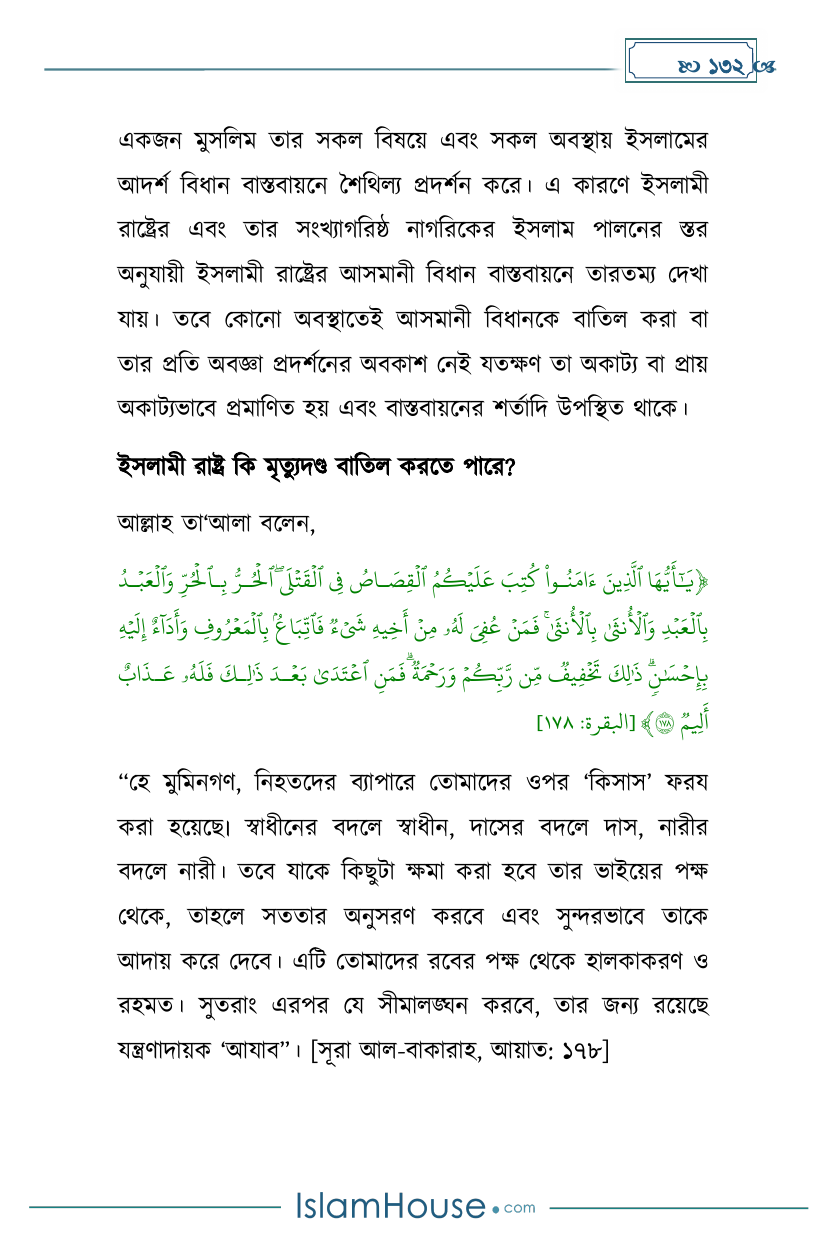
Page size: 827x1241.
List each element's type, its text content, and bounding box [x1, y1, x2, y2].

text আল্লাহ তা‘আলা বলেন, [118, 501, 709, 542]
text “হে মুমিনগণ, নিহতদের ব্যাপারে তোমাদের ওপর ‘কিসাস’ ফরয করা হয়েছে। স্বাধীনের বদলে স্বাধীন, দাসের বদলে দাস, নারীর বদলে নারী। তবে যাকে কিছুটা ক্ষমা করা হবে তার ভাইয়ের পক্ষ থেকে, তাহলে সততার অনুসরণ করবে এবং সুন্দরভাবে তাকে আদায় করে দেবে। এটি তোমাদের রবের পক্ষ থেকে হালকাকরণ ও রহমত। সুতরাং এরপর যে সীমালঙ্ঘন করবে, তার জন্য রয়েছে যন্ত্রণাদায়ক ‘আযাব”। [সূরা আল-বাকারাহ, আয়াত: ১৭৮] [118, 760, 709, 1069]
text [118, 118, 709, 428]
picture [289, 1187, 809, 1225]
picture [22, 1186, 281, 1224]
text ﴿يَٰٓأَيُّهَا ٱلَّذِينَ ءَامَنُواْ كُتِبَ عَلَيۡكُمُ ٱلۡقِصَاصُ فِي ٱلۡقَتۡلَىۖ ٱلۡحُرُّ بِٱلۡحُرِّ وَٱلۡعَبۡدُ بِٱلۡعَبۡدِ وَٱلۡأُنثَىٰ بِٱلۡأُنثَىٰۚ فَمَنۡ عُفِيَ لَهُۥ مِنۡ أَخِيهِ شَيۡءٞ فَٱتِّبَاعُۢ بِٱلۡمَعۡرُوفِ وَأَدَآءٌ إِلَيۡهِ بِإِحۡسَٰنٖۗ ذَٰلِكَ تَخۡفِيفٞ مِّن رَّبِّكُمۡ وَرَحۡمَةٞۗ فَمَنِ ٱعۡتَدَىٰ بَعۡدَ ذَٰلِكَ فَلَهُۥ عَذَابٌ أَلِيمٞ ١٧٨﴾ [البقرة: ١٧٨] [118, 558, 709, 744]
text ইসলামী রাষ্ট্র কি মৃত্যুদণ্ড বাতিল করতে পারে? [118, 443, 709, 485]
